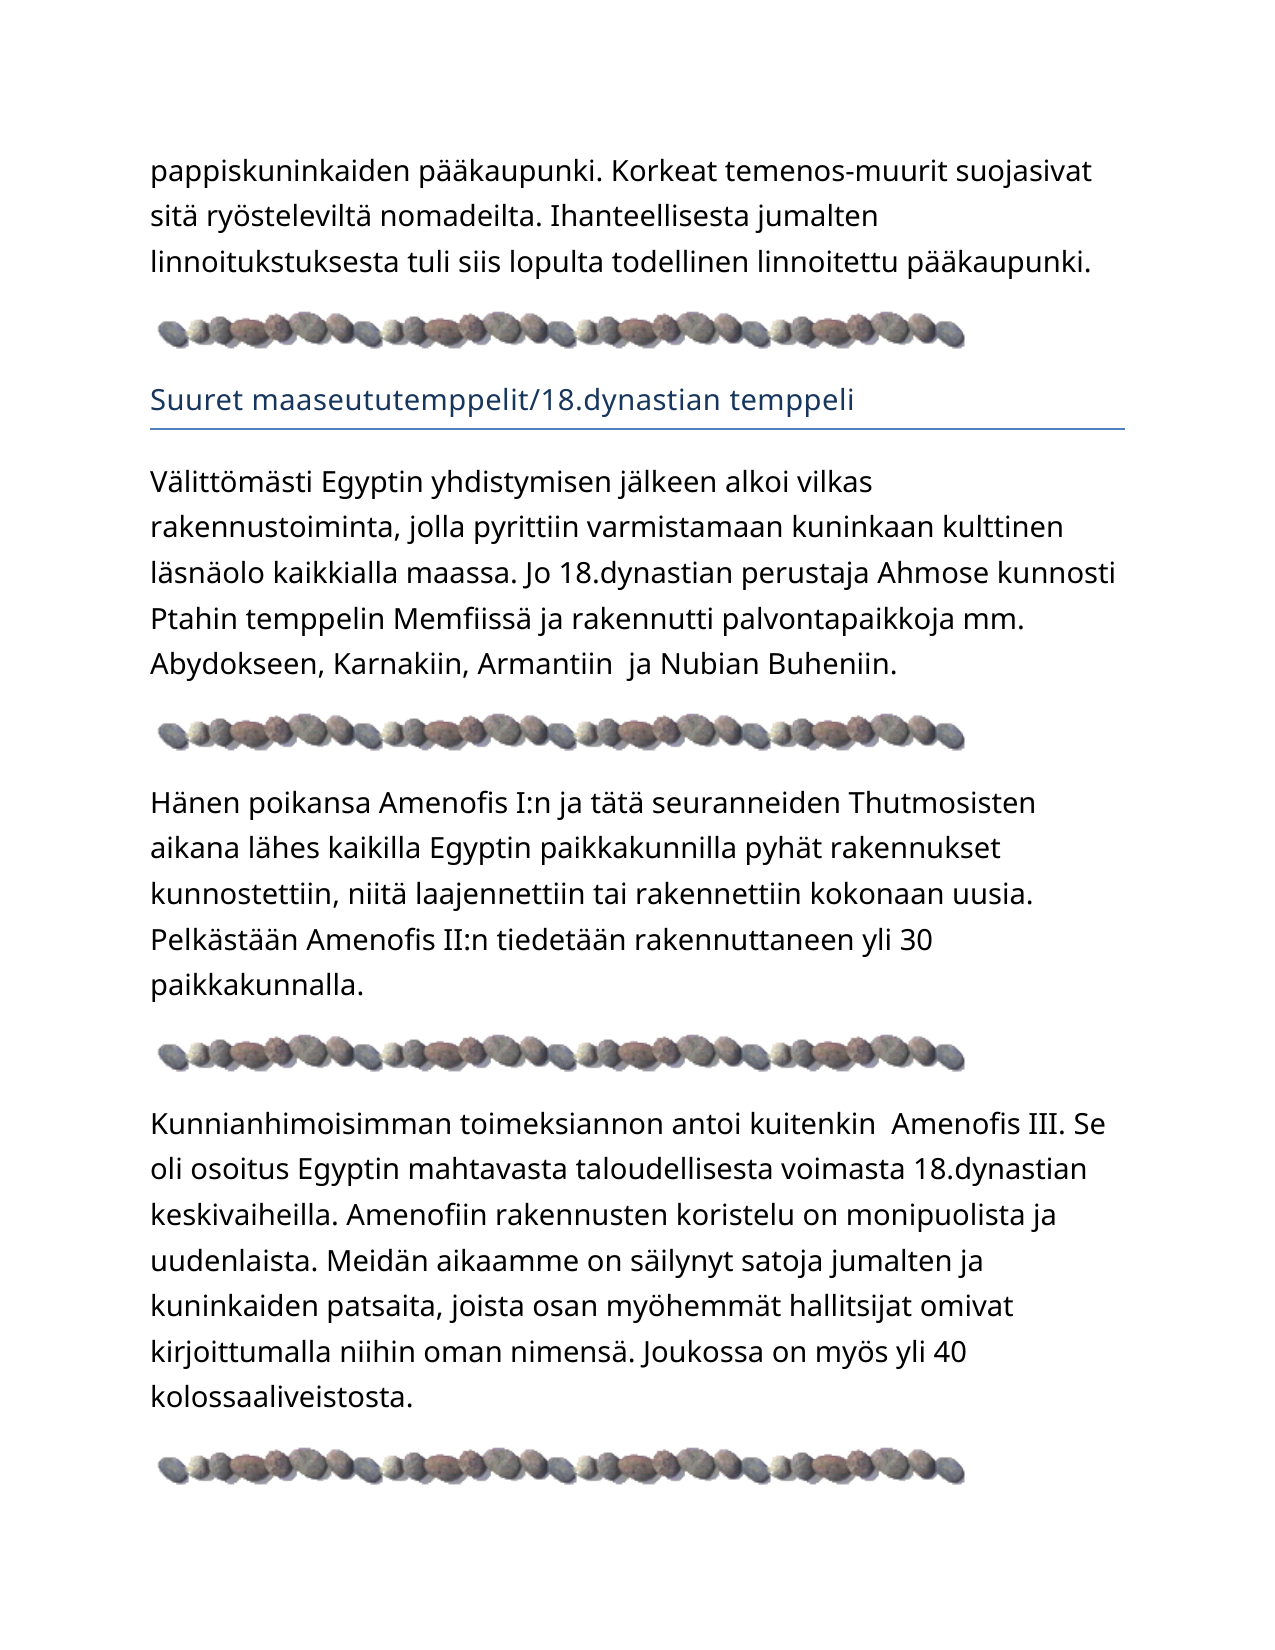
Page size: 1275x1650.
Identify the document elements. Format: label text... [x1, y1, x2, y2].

text Välittömästi Egyptin yhdistymisen jälkeen alkoi vilkas rakennustoiminta, jolla pyrittiin varmistamaan kuninkaan kulttinen läsnäolo kaikkialla maassa. Jo 18.dynastian perustaja Ahmose kunnosti Ptahin temppelin Memfiissä ja rakennutti palvontapaikkoja mm. Abydokseen, Karnakiin, Armantiin ja Nubian Buheniin. [150, 461, 1125, 683]
text Hänen poikansa Amenofis I:n ja tätä seuranneiden Thutmosisten aikana lähes kaikilla Egyptin paikkakunnilla pyhät rakennukset kunnostettiin, niitä laajennettiin tai rakennettiin kokonaan uusia. Pelkästään Amenofis II:n tiedetään rakennuttaneen yli 30 paikkakunnalla. [150, 782, 1125, 1004]
picture [150, 1443, 976, 1491]
text Kunnianhimoisimman toimeksiannon antoi kuitenkin Amenofis III. Se oli osoitus Egyptin mahtavasta taloudellisesta voimasta 18.dynastian keskivaiheilla. Amenofiin rakennusten koristelu on monipuolista ja uudenlaista. Meidän aikaamme on säilynyt satoja jumalten ja kuninkaiden patsaita, joista osan myöhemmät hallitsijat omivat kirjoittumalla niihin oman nimensä. Joukossa on myös yli 40 kolossaaliveistosta. [150, 1103, 1125, 1416]
picture [150, 1031, 976, 1078]
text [150, 150, 1125, 281]
picture [150, 710, 976, 757]
picture [150, 307, 976, 355]
title Suuret maaseututemppelit/18.dynastian temppeli [150, 380, 1125, 428]
